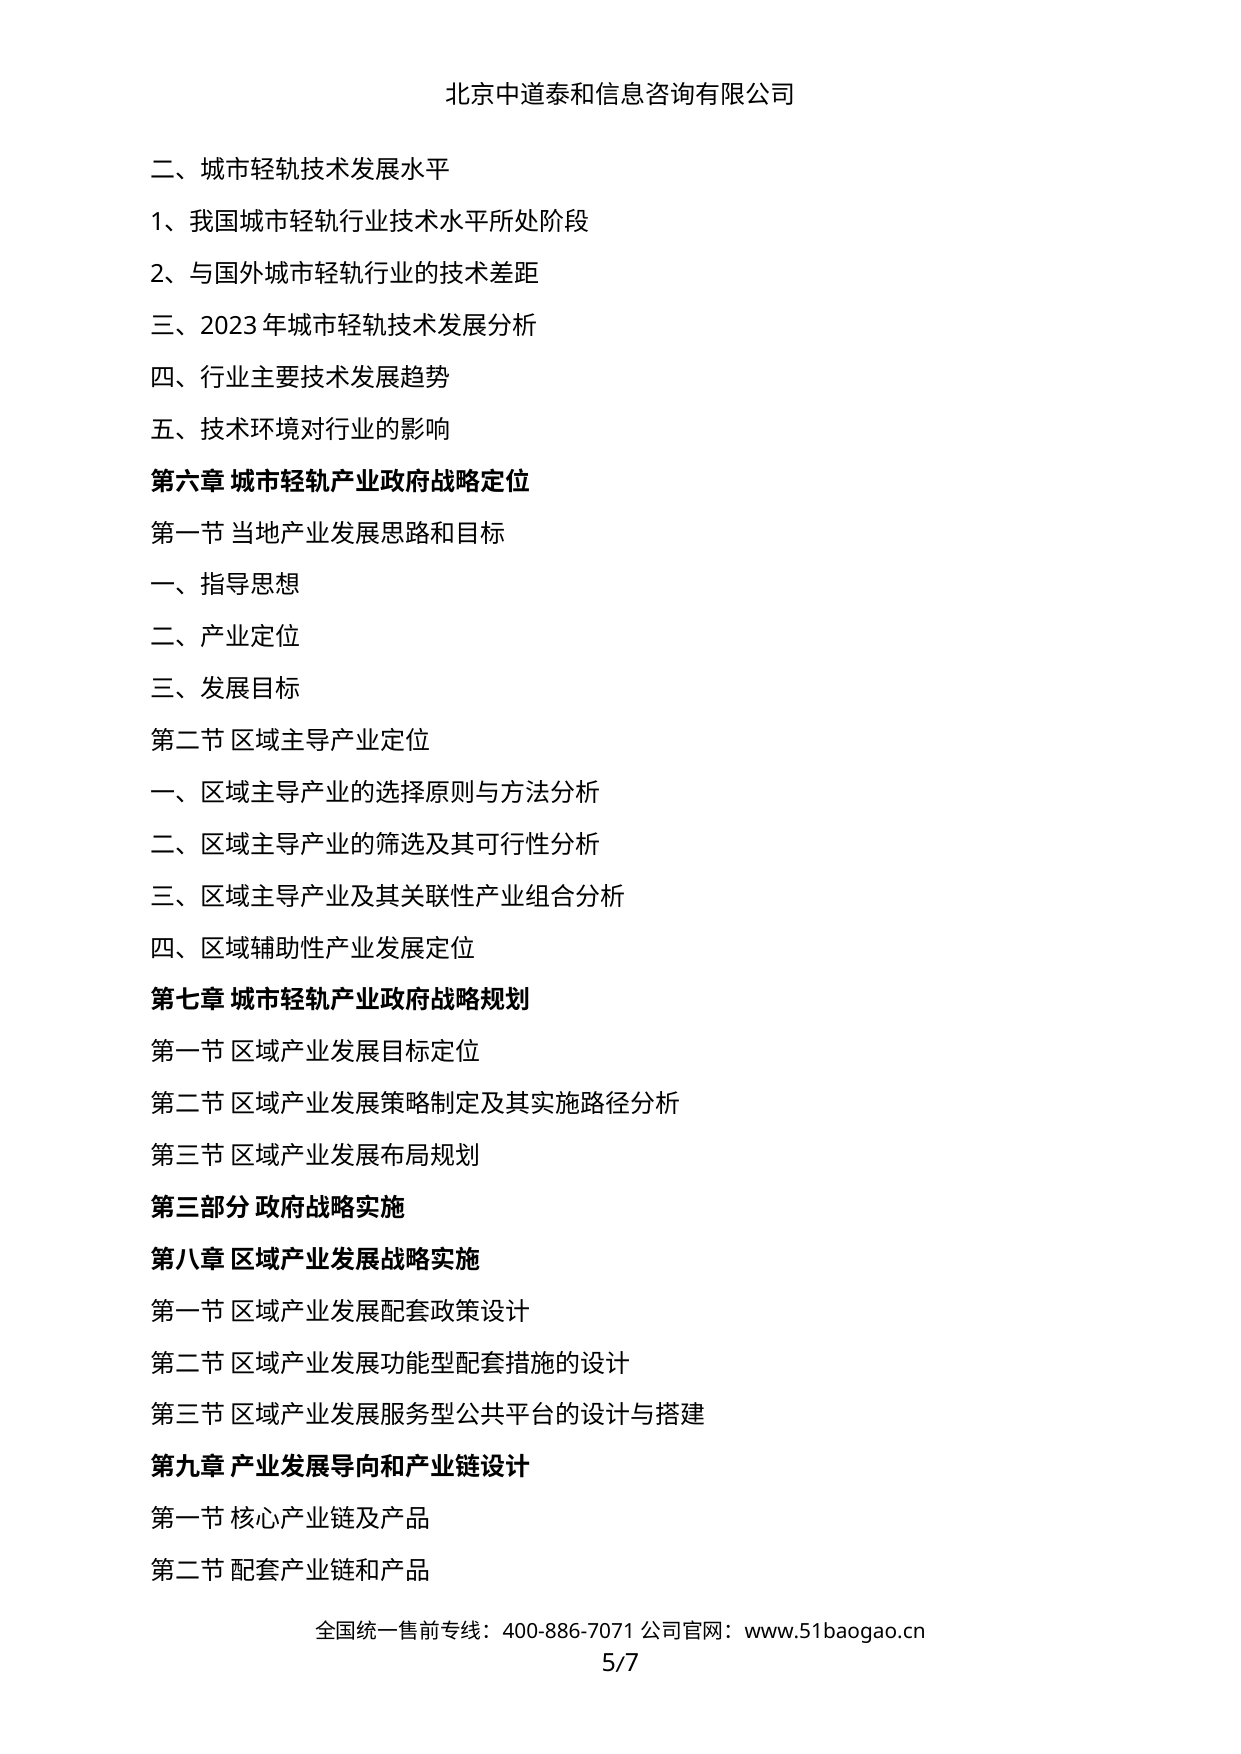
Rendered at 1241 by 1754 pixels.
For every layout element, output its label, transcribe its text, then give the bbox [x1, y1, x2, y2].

text 第二节 配套产业链和产品 [150, 1551, 1090, 1587]
text 第九章 产业发展导向和产业链设计 [150, 1447, 1090, 1483]
text 第二节 区域产业发展功能型配套措施的设计 [150, 1343, 1090, 1379]
text 第七章 城市轻轨产业政府战略规划 [150, 980, 1090, 1016]
text 二、区域主导产业的筛选及其可行性分析 [150, 824, 1090, 861]
text 三、区域主导产业及其关联性产业组合分析 [150, 876, 1090, 912]
text 第一节 核心产业链及产品 [150, 1499, 1090, 1535]
text 四、区域辅助性产业发展定位 [150, 928, 1090, 964]
text 第二节 区域主导产业定位 [150, 721, 1090, 757]
text 第一节 区域产业发展目标定位 [150, 1032, 1090, 1068]
text 第三节 区域产业发展布局规划 [150, 1136, 1090, 1172]
text 第六章 城市轻轨产业政府战略定位 [150, 461, 1090, 497]
text 二、产业定位 [150, 617, 1090, 653]
text 第八章 区域产业发展战略实施 [150, 1239, 1090, 1276]
text 2、与国外城市轻轨行业的技术差距 [150, 254, 1090, 290]
text 第三部分 政府战略实施 [150, 1187, 1090, 1224]
text 1、我国城市轻轨行业技术水平所处阶段 [150, 202, 1090, 238]
text 五、技术环境对行业的影响 [150, 409, 1090, 446]
text 二、城市轻轨技术发展水平 [150, 150, 1090, 186]
text 第一节 当地产业发展思路和目标 [150, 513, 1090, 549]
text 第一节 区域产业发展配套政策设计 [150, 1291, 1090, 1327]
text 一、指导思想 [150, 565, 1090, 601]
text 一、区域主导产业的选择原则与方法分析 [150, 772, 1090, 809]
text 三、发展目标 [150, 669, 1090, 705]
text 四、行业主要技术发展趋势 [150, 357, 1090, 394]
text 第三节 区域产业发展服务型公共平台的设计与搭建 [150, 1395, 1090, 1431]
text 三、2023年城市轻轨技术发展分析 [150, 306, 1090, 342]
text 第二节 区域产业发展策略制定及其实施路径分析 [150, 1084, 1090, 1120]
